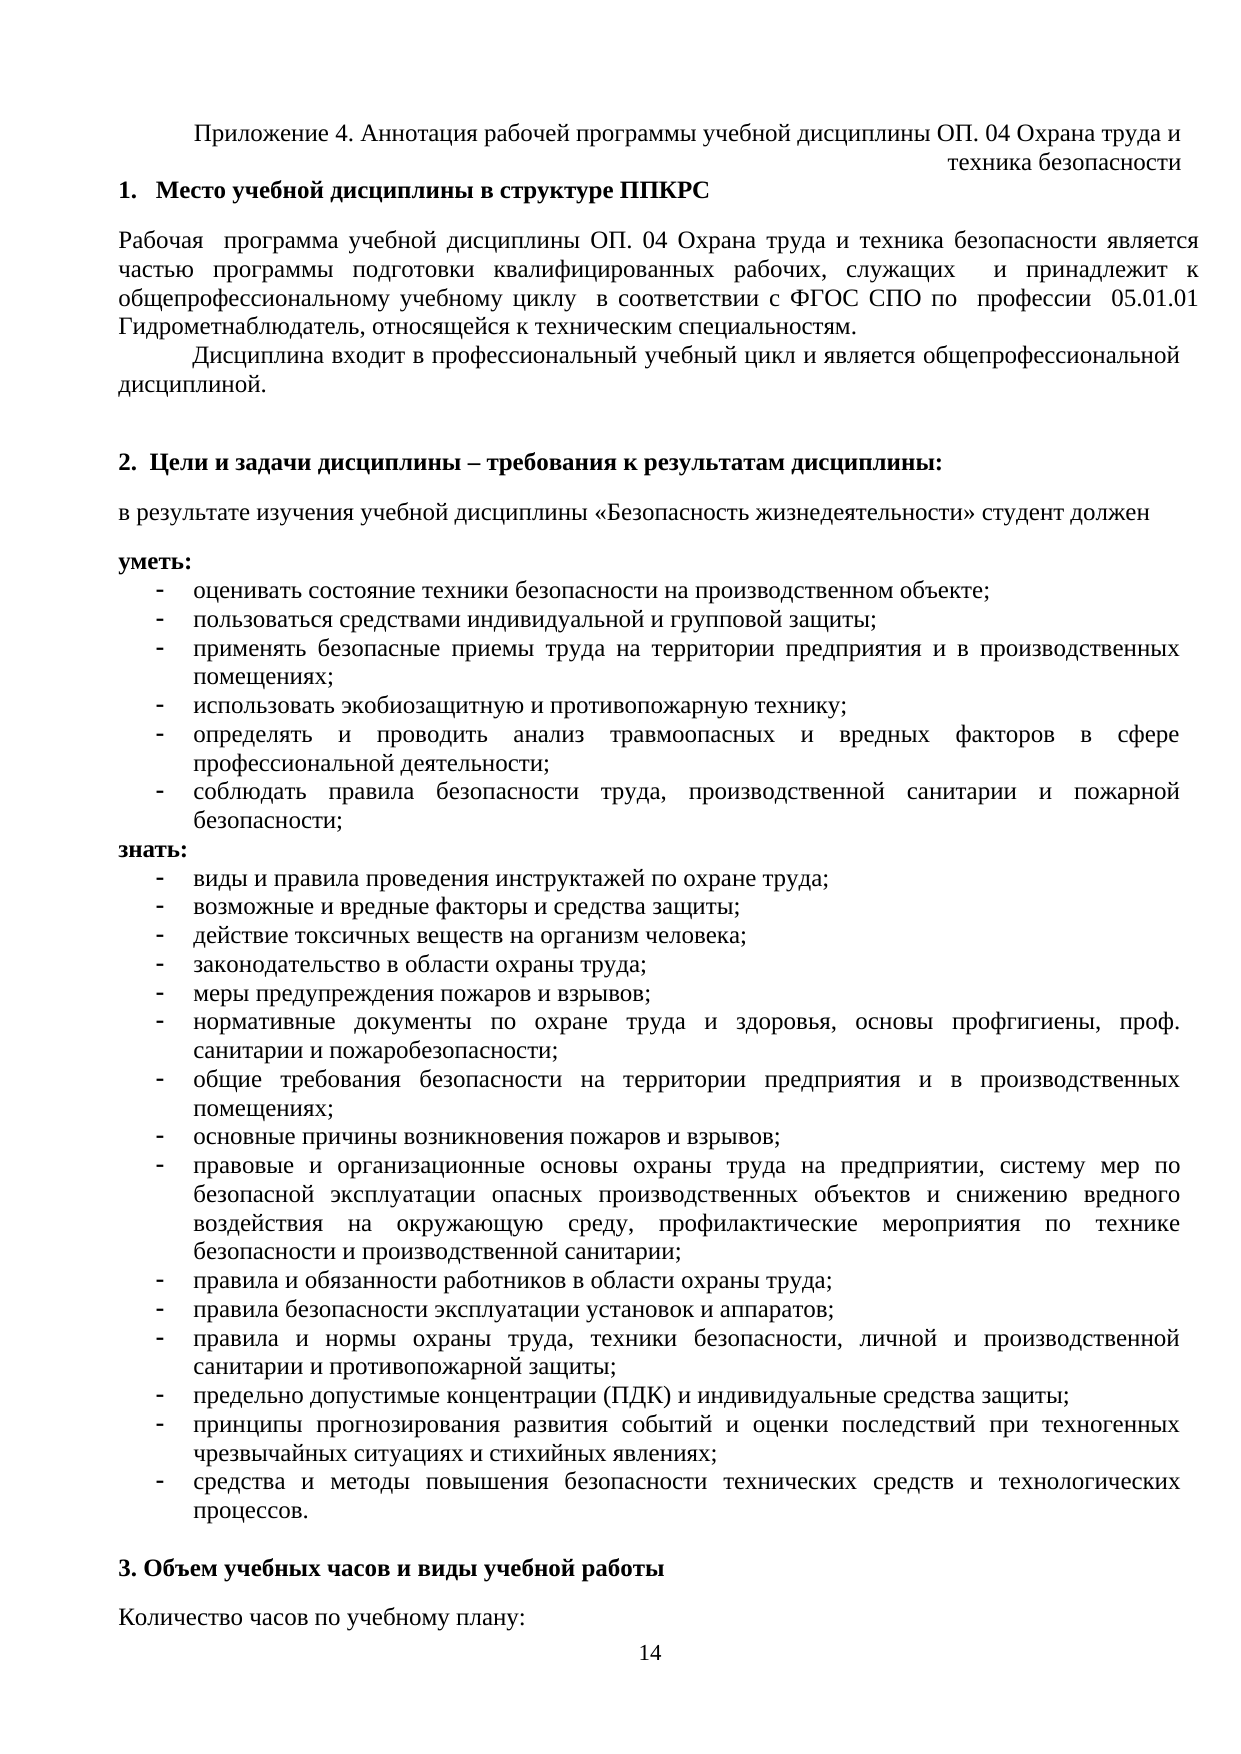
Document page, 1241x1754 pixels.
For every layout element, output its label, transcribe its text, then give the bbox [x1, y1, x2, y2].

text уметь: [118, 546, 1181, 575]
text 2. Цели и задачи дисциплины – требования к результатам дисциплины: [118, 447, 1200, 476]
list оценивать состояние техники безопасности на производственном объекте; [156, 575, 1181, 604]
list виды и правила проведения инструктажей по охране труда; [156, 863, 1181, 891]
text Дисциплина входит в профессиональный учебный цикл и является общепрофессиональной дисциплиной. [118, 340, 1181, 398]
list Место учебной дисциплины в структуре ППКРС [118, 176, 1200, 204]
list принципы прогнозирования развития событий и оценки последствий при техногенных чрезвычайных ситуациях и стихийных явлениях; [156, 1409, 1181, 1466]
list пользоваться средствами индивидуальной и групповой защиты; [156, 604, 1181, 633]
list использовать экобиозащитную и противопожарную технику; [156, 690, 1181, 719]
list законодательство в области охраны труда; [156, 949, 1181, 978]
text в результате изучения учебной дисциплины «Безопасность жизнедеятельности» студент должен [118, 497, 1200, 526]
list действие токсичных веществ на организм человека; [156, 920, 1181, 949]
list определять и проводить анализ травмоопасных и вредных факторов в сфере профессиональной деятельности; [156, 719, 1181, 776]
list предельно допустимые концентрации (ПДК) и индивидуальные средства защиты; [156, 1380, 1181, 1409]
text знать: [118, 834, 1181, 863]
list правила и обязанности работников в области охраны труда; [156, 1265, 1181, 1294]
list правила и нормы охраны труда, техники безопасности, личной и производственной санитарии и противопожарной защиты; [156, 1323, 1181, 1380]
list общие требования безопасности на территории предприятия и в производственных помещениях; [156, 1064, 1181, 1121]
list соблюдать правила безопасности труда, производственной санитарии и пожарной безопасности; [156, 776, 1181, 834]
text 3. Объем учебных часов и виды учебной работы [118, 1553, 1181, 1581]
text Рабочая программа учебной дисциплины ОП. 04 Охрана труда и техника безопасности является частью программы подготовки квалифицированных рабочих, служащих и принадлежит к общепрофессиональному учебному циклу в соответствии с ФГОС СПО по профессии 05.01.01 Гидрометнаблюдатель, относящейся к техническим специальностям. [118, 225, 1200, 340]
list правовые и организационные основы охраны труда на предприятии, систему мер по безопасной эксплуатации опасных производственных объектов и снижению вредного воздействия на окружающую среду, профилактические мероприятия по технике безопасности и производственной санитарии; [156, 1150, 1181, 1265]
list меры предупреждения пожаров и взрывов; [156, 978, 1181, 1006]
list средства и методы повышения безопасности технических средств и технологических процессов. [156, 1466, 1181, 1524]
list возможные и вредные факторы и средства защиты; [156, 891, 1181, 920]
list применять безопасные приемы труда на территории предприятия и в производственных помещениях; [156, 633, 1181, 690]
text Приложение 4. Аннотация рабочей программы учебной дисциплины ОП. 04 Охрана труда и техника безопасности [118, 118, 1181, 176]
list правила безопасности эксплуатации установок и аппаратов; [156, 1294, 1181, 1323]
text Количество часов по учебному плану: [118, 1602, 1181, 1631]
list основные причины возникновения пожаров и взрывов; [156, 1121, 1181, 1150]
list нормативные документы по охране труда и здоровья, основы профгигиены, проф. санитарии и пожаробезопасности; [156, 1006, 1181, 1064]
